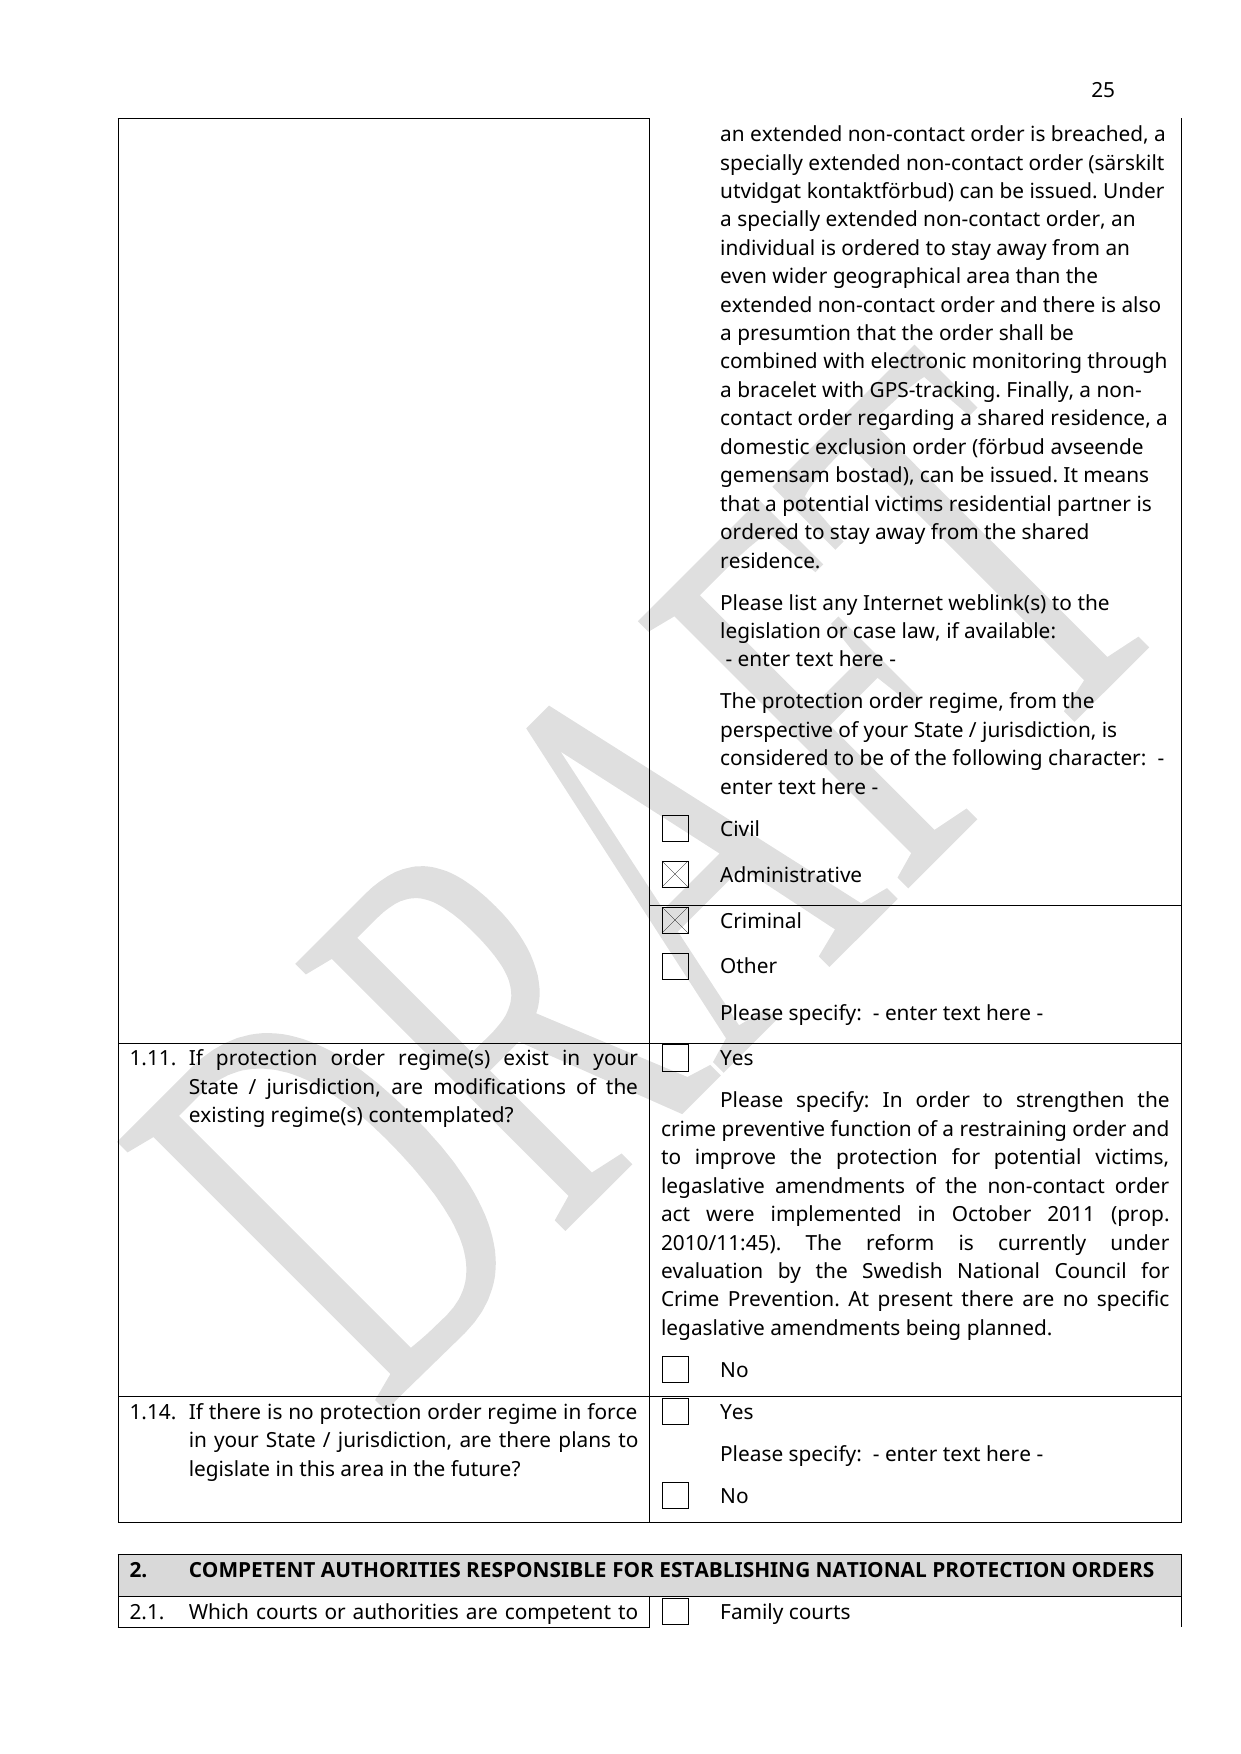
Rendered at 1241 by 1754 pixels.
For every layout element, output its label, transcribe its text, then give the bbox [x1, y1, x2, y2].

table_cell No [650, 1354, 1181, 1396]
table_cell Civil [650, 813, 1181, 859]
table_cell If there is no protection order regime in force in your State / jurisdiction, are there plans to legislate in this area in the future? [119, 1397, 649, 1522]
table_cell Other [650, 951, 1181, 997]
table_cell The protection order regime, from the perspective of your State / jurisdiction, is considered to be of the following character: - enter text here - [650, 686, 1181, 813]
table_cell Please specify: - enter text here - [650, 997, 1181, 1042]
table_cell If protection order regime(s) exist in your State / jurisdiction, are modifications of the existing regime(s) contemplated? [119, 1044, 649, 1396]
table_cell Please specify: - enter text here - [650, 1438, 1181, 1480]
table_cell No [650, 1480, 1181, 1522]
table_cell Please specify: In order to strengthen the crime preventive function of a restraining order and to improve the protection for potential victims, legaslative amendments of the non-contact order act were implemented in October 2011 (prop. 2010/11:45). The reform is currently under evaluation by the Swedish National Council for Crime Prevention. At present there are no specific legaslative amendments being planned. [650, 1085, 1181, 1354]
table_cell Administrative [650, 859, 1181, 905]
table_cell Family courts [650, 1597, 1181, 1627]
table_cell Yes [650, 1397, 1181, 1438]
table_cell Yes [650, 1044, 1181, 1084]
table_header 2. COMPETENT AUTHORITIES RESPONSIBLE FOR establishing national PROTECTION ORDERS [119, 1555, 1181, 1596]
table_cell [650, 118, 1181, 587]
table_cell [119, 1597, 649, 1627]
table_cell Please list any Internet weblink(s) to the legislation or case law, if available: - enter text here - [650, 587, 1181, 686]
table_cell Criminal [650, 906, 1181, 951]
